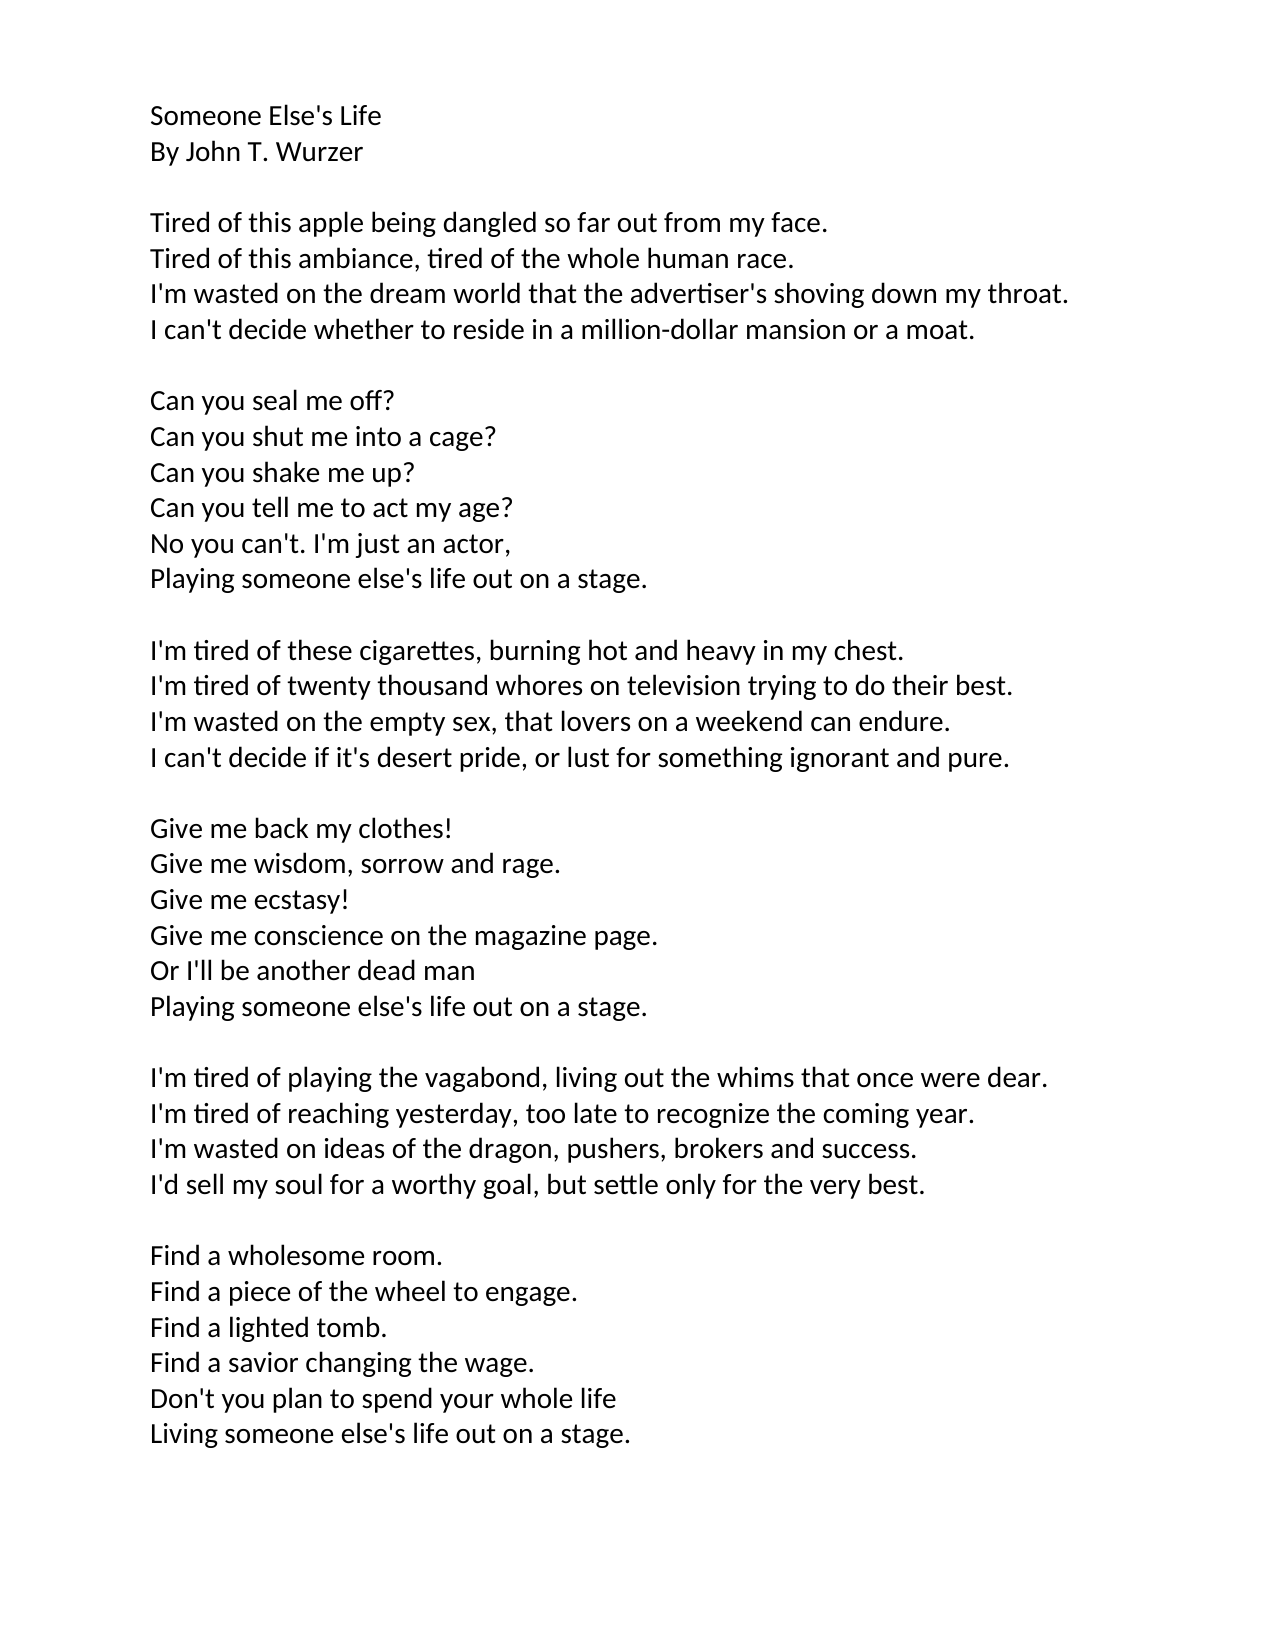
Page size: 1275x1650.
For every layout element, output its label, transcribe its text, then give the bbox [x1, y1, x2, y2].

text Tired of this ambiance, tired of the whole human race. [150, 240, 1200, 276]
text Tired of this apple being dangled so far out from my face. [150, 204, 1200, 240]
text Playing someone else's life out on a stage. [150, 561, 1200, 596]
text Can you tell me to act my age? [150, 489, 1200, 525]
text Can you shut me into a cage? [150, 418, 1200, 454]
text I can't decide whether to reside in a million-dollar mansion or a moat. [150, 311, 1200, 347]
text Or I'll be another dead man [150, 952, 1200, 988]
text I'm tired of reaching yesterday, too late to recognize the coming year. [150, 1095, 1200, 1131]
text Find a piece of the wheel to engage. [150, 1273, 1200, 1309]
text I'm wasted on the dream world that the advertiser's shoving down my throat. [150, 276, 1200, 311]
text Give me back my clothes! [150, 810, 1200, 846]
text Don't you plan to spend your whole life [150, 1380, 1200, 1416]
text Give me wisdom, sorrow and rage. [150, 846, 1200, 881]
text Playing someone else's life out on a stage. [150, 988, 1200, 1024]
text Can you seal me off? [150, 382, 1200, 418]
text I'm wasted on the empty sex, that lovers on a weekend can endure. [150, 703, 1200, 739]
text Can you shake me up? [150, 454, 1200, 489]
text I'm tired of playing the vagabond, living out the whims that once were dear. [150, 1059, 1200, 1095]
text I'm tired of these cigarettes, burning hot and heavy in my chest. [150, 632, 1200, 667]
text I'm wasted on ideas of the dragon, pushers, brokers and success. [150, 1131, 1200, 1166]
text Find a wholesome room. [150, 1237, 1200, 1273]
text Someone Else's Life [150, 97, 1200, 133]
text Find a lighted tomb. [150, 1309, 1200, 1344]
text Give me conscience on the magazine page. [150, 917, 1200, 952]
text I'm tired of twenty thousand whores on television trying to do their best. [150, 667, 1200, 703]
text I can't decide if it's desert pride, or lust for something ignorant and pure. [150, 739, 1200, 774]
text No you can't. I'm just an actor, [150, 525, 1200, 561]
text By John T. Wurzer [150, 133, 1200, 169]
text Living someone else's life out on a stage. [150, 1416, 1200, 1451]
text I'd sell my soul for a worthy goal, but settle only for the very best. [150, 1166, 1200, 1202]
text Give me ecstasy! [150, 881, 1200, 917]
text Find a savior changing the wage. [150, 1344, 1200, 1380]
